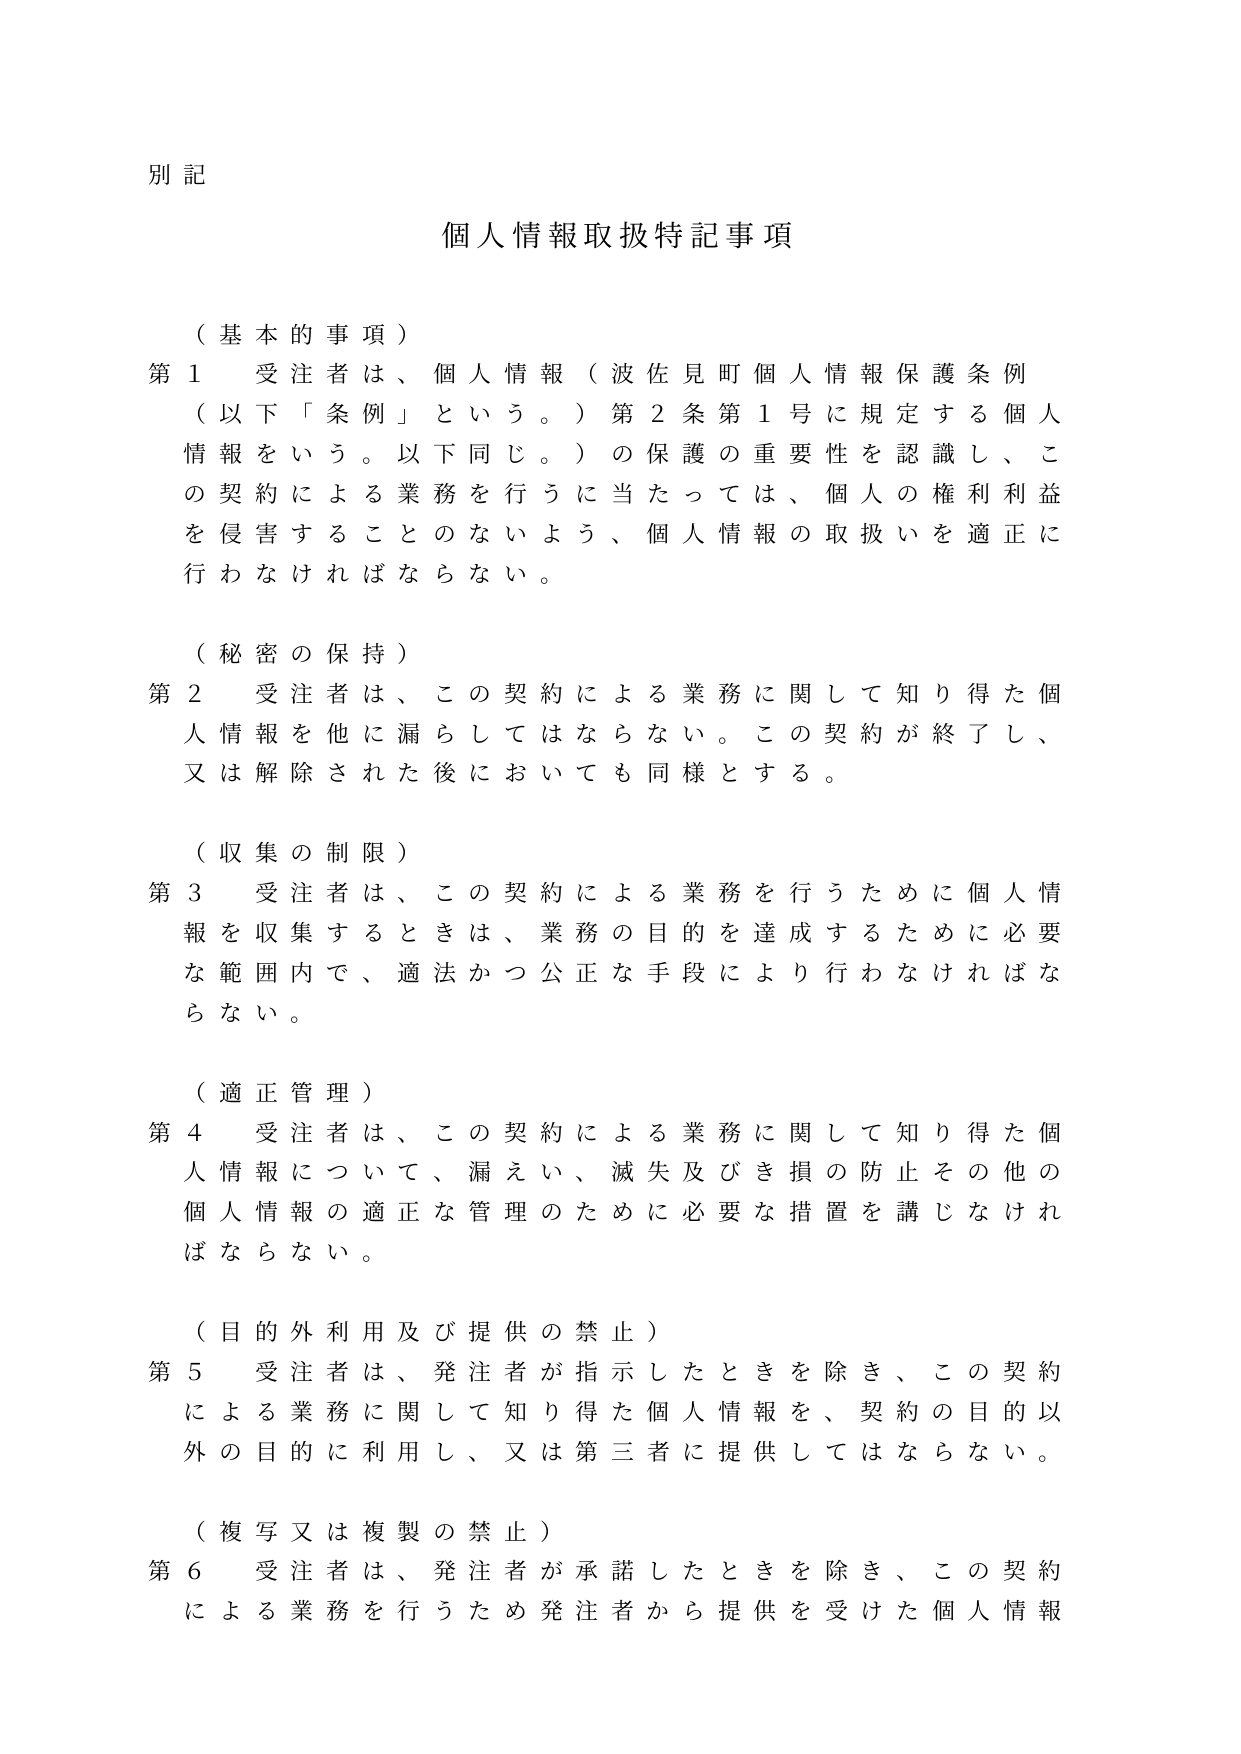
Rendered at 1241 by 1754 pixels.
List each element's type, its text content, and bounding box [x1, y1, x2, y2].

text （秘密の保持） [148, 632, 1092, 672]
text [148, 1550, 1092, 1630]
text （収集の制限） [148, 832, 1092, 872]
text 第３ 受注者は、この契約による業務を行うために個人情報を収集するときは、業務の目的を達成するために必要な範囲内で、適法かつ公正な手段により行わなければならない。 [148, 872, 1092, 1031]
text （基本的事項） [148, 313, 1092, 353]
text （複写又は複製の禁止） [148, 1510, 1092, 1550]
text （適正管理） [148, 1071, 1092, 1111]
text 個人情報取扱特記事項 [148, 193, 1092, 273]
text 第２ 受注者は、この契約による業務に関して知り得た個人情報を他に漏らしてはならない。この契約が終了し、又は解除された後においても同様とする。 [148, 672, 1092, 792]
text （目的外利用及び提供の禁止） [148, 1311, 1092, 1351]
text 第４ 受注者は、この契約による業務に関して知り得た個人情報について、漏えい、滅失及びき損の防止その他の個人情報の適正な管理のために必要な措置を講じなければならない。 [148, 1111, 1092, 1271]
text 別記 [148, 154, 1092, 193]
text 第５ 受注者は、発注者が指示したときを除き、この契約による業務に関して知り得た個人情報を、契約の目的以外の目的に利用し、又は第三者に提供してはならない。 [148, 1351, 1092, 1470]
text 第１ 受注者は、個人情報（波佐見町個人情報保護条例（以下「条例」という。）第２条第１号に規定する個人情報をいう。以下同じ。）の保護の重要性を認識し、この契約による業務を行うに当たっては、個人の権利利益を侵害することのないよう、個人情報の取扱いを適正に行わなければならない。 [148, 353, 1092, 592]
